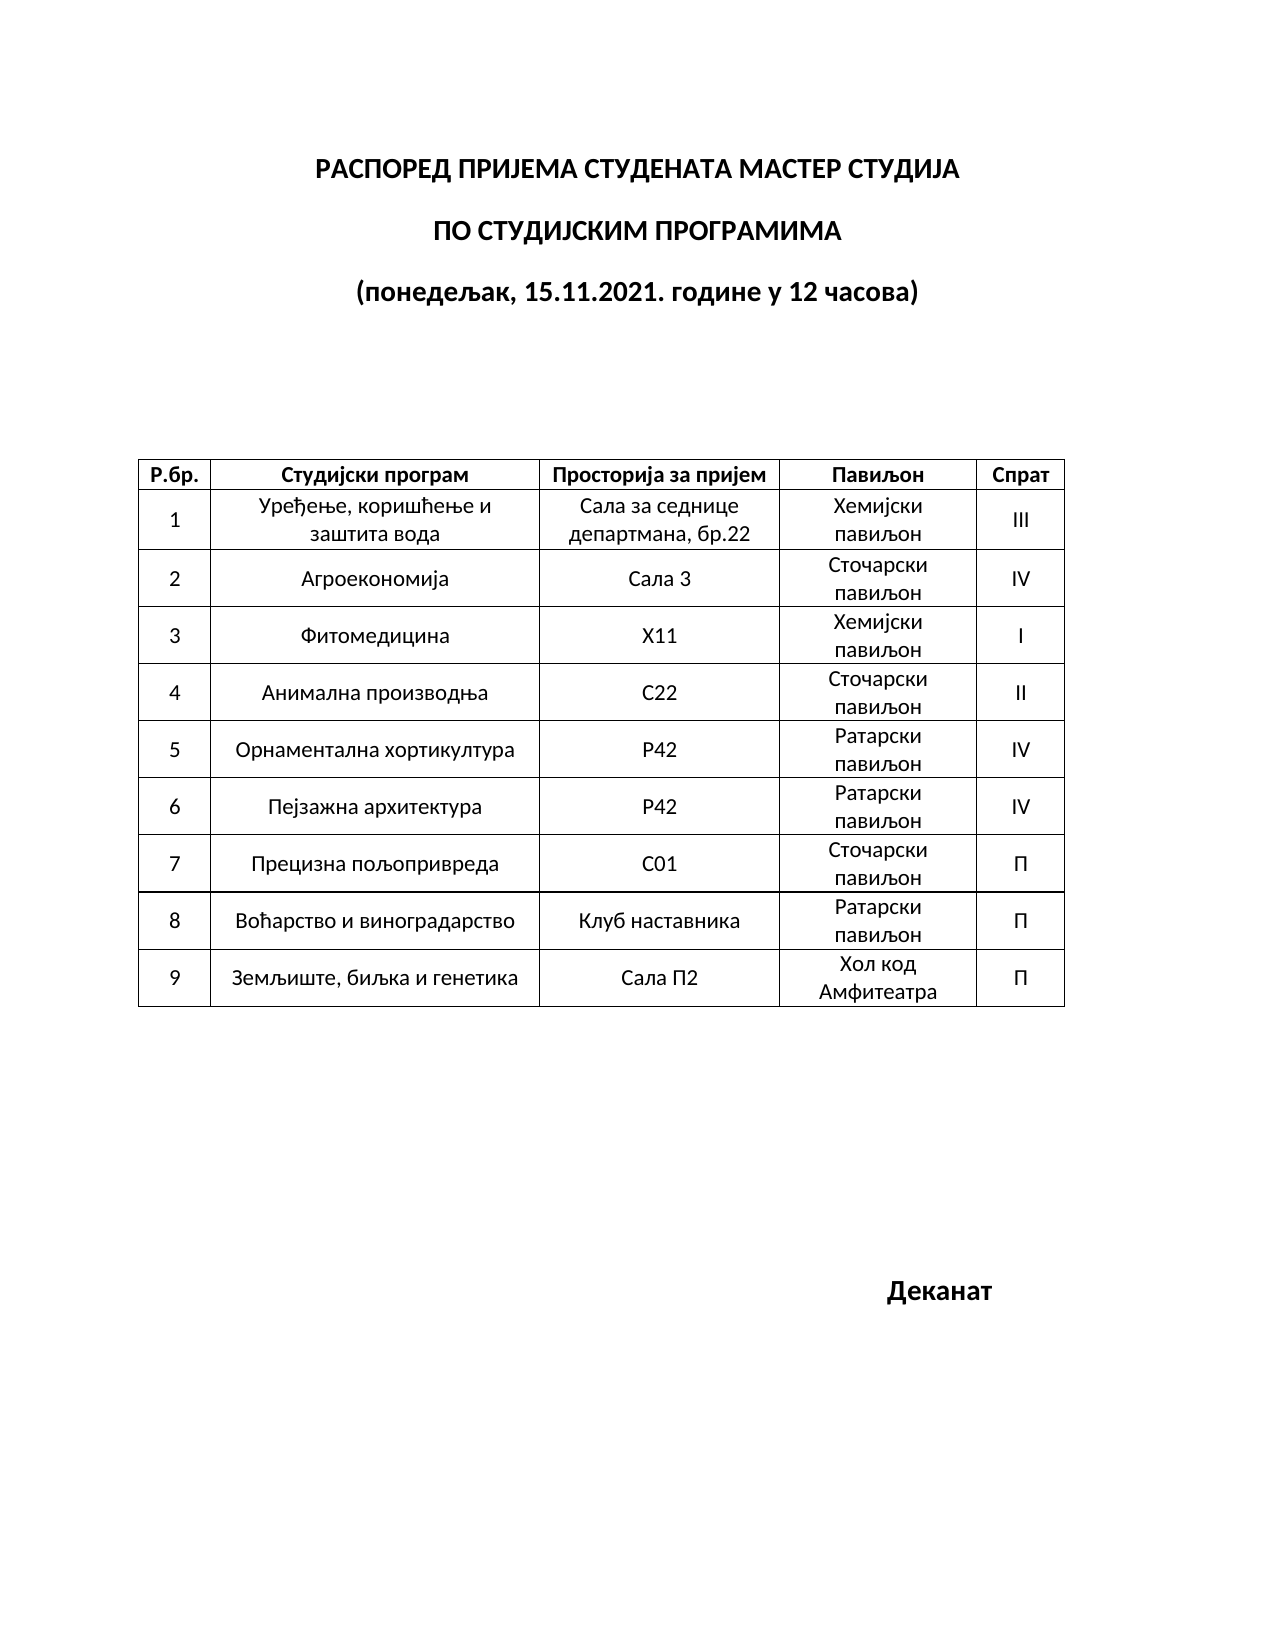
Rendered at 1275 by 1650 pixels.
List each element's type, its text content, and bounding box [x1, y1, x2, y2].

table_header Студијски програм [211, 460, 539, 489]
table_cell П [977, 835, 1064, 891]
table_cell 9 [139, 950, 210, 1006]
table_cell П [977, 893, 1064, 948]
table_cell Х11 [540, 607, 779, 663]
table_cell Сала П2 [540, 950, 779, 1006]
text (понедељак, 15.11.2021. године у 12 часова) [150, 273, 1125, 309]
table_cell Сточарски павиљон [780, 835, 976, 891]
table_cell Ратарски павиљон [780, 721, 976, 777]
table_cell Прецизна пољопривреда [211, 835, 539, 891]
table_header Р.бр. [139, 460, 210, 489]
table_cell Сточарски павиљон [780, 550, 976, 606]
text Деканат [150, 1272, 1125, 1307]
table_cell Анимална производња [211, 664, 539, 720]
table_cell IV [977, 778, 1064, 834]
table_cell Агроекономија [211, 550, 539, 606]
table_cell Земљиште, биљка и генетика [211, 950, 539, 1006]
table_cell III [977, 490, 1064, 549]
table_header Спрат [977, 460, 1064, 489]
table_cell Хемијски павиљон [780, 490, 976, 549]
table_cell Орнаментална хортикултура [211, 721, 539, 777]
table_cell 7 [139, 835, 210, 891]
table_cell 6 [139, 778, 210, 834]
table_cell Воћарство и виноградарство [211, 893, 539, 948]
table_cell 1 [139, 490, 210, 549]
table_cell Пејзажна архитектура [211, 778, 539, 834]
table_cell Хемијски павиљон [780, 607, 976, 663]
table_cell П [977, 950, 1064, 1006]
table_header Просторија за пријем [540, 460, 779, 489]
table_cell Уређење, коришћење и заштита вода [211, 490, 539, 549]
table_cell Сточарски павиљон [780, 664, 976, 720]
table_header Павиљон [780, 460, 976, 489]
table_cell 3 [139, 607, 210, 663]
table_cell Р42 [540, 721, 779, 777]
table_cell 2 [139, 550, 210, 606]
text РАСПОРЕД ПРИЈЕМА СТУДЕНАТА МАСТЕР СТУДИЈА [150, 150, 1125, 186]
table_cell С01 [540, 835, 779, 891]
table_cell Сала за седнице департмана, бр.22 [540, 490, 779, 549]
table_cell 5 [139, 721, 210, 777]
table_cell Сала 3 [540, 550, 779, 606]
table_cell 8 [139, 893, 210, 948]
table_cell Хол код Амфитеатра [780, 950, 976, 1006]
table_cell IV [977, 550, 1064, 606]
table_cell 4 [139, 664, 210, 720]
table_cell IV [977, 721, 1064, 777]
table_cell II [977, 664, 1064, 720]
table_cell I [977, 607, 1064, 663]
table_cell Ратарски павиљон [780, 893, 976, 948]
table_cell Фитомедицина [211, 607, 539, 663]
table_cell Р42 [540, 778, 779, 834]
table_cell Клуб наставника [540, 893, 779, 948]
text ПО СТУДИЈСКИМ ПРОГРАМИМА [150, 212, 1125, 247]
table_cell С22 [540, 664, 779, 720]
table_cell Ратарски павиљон [780, 778, 976, 834]
